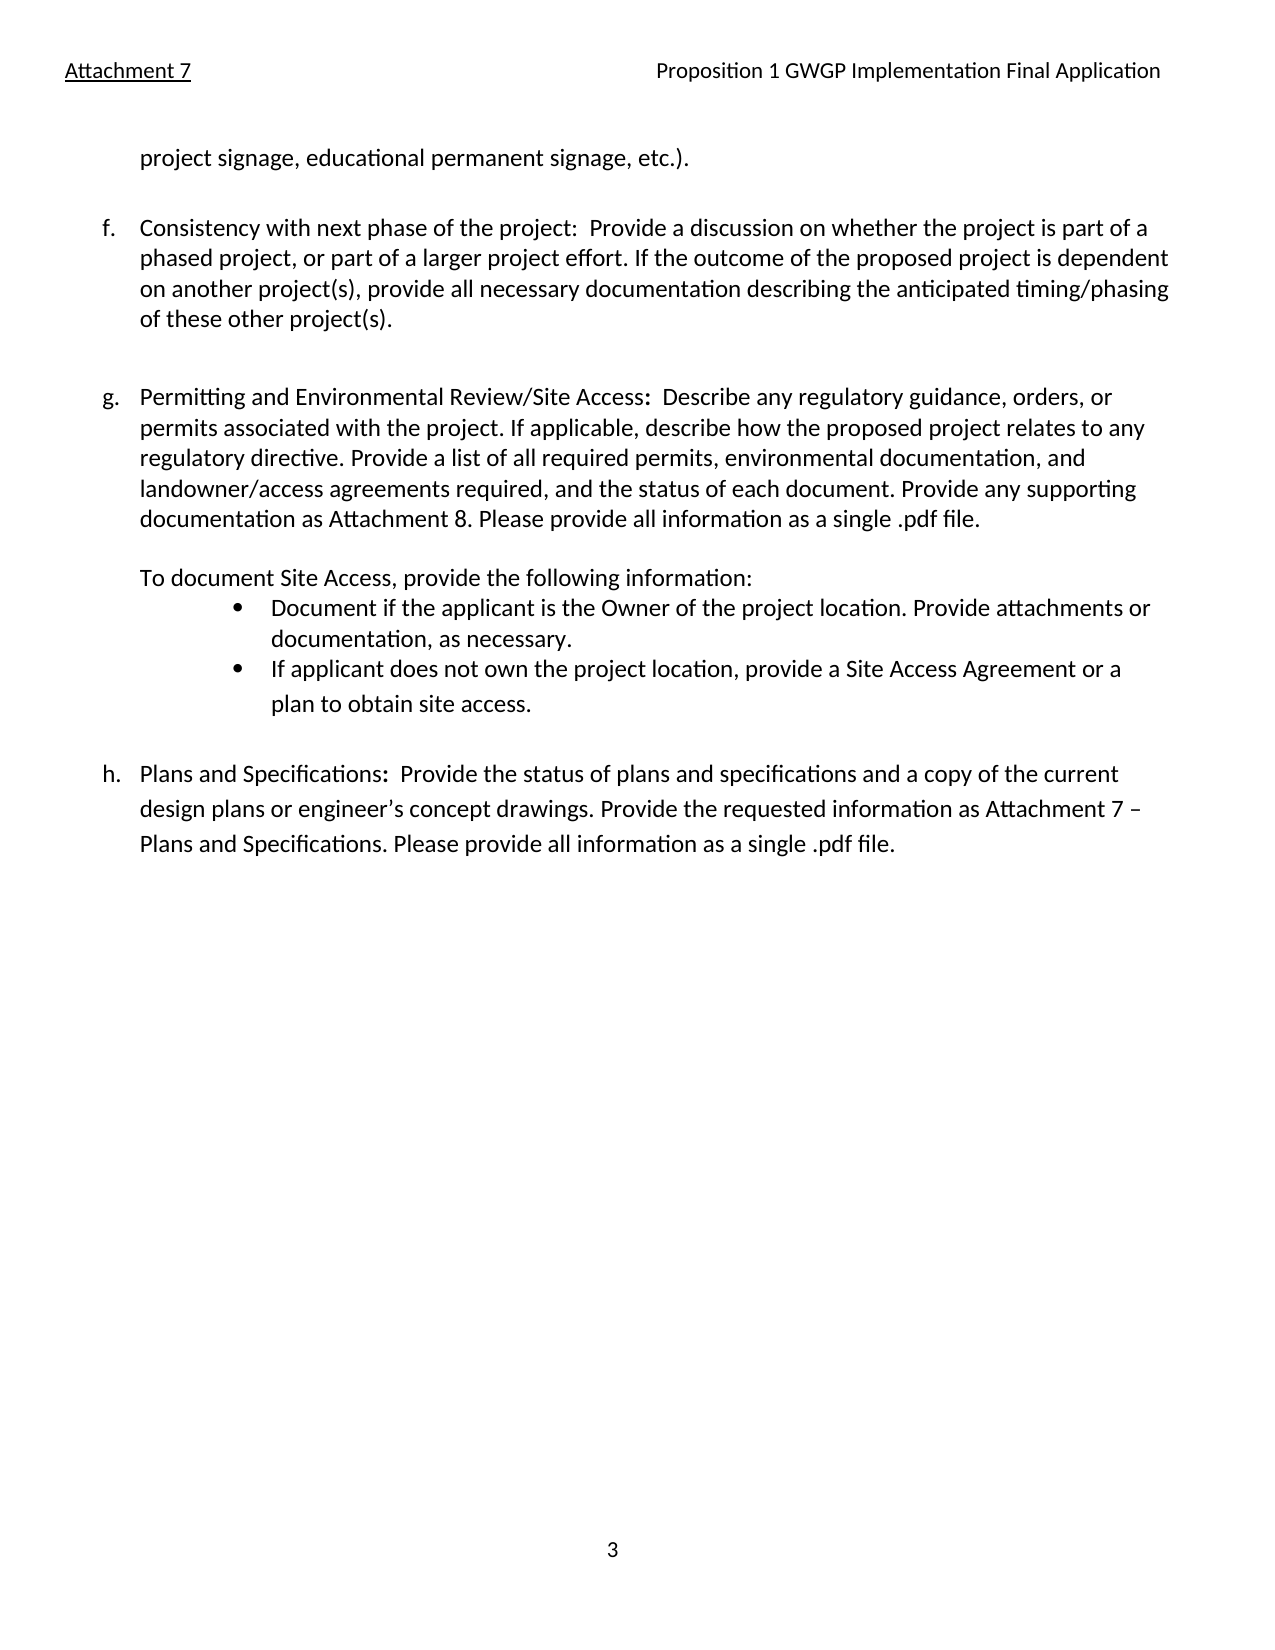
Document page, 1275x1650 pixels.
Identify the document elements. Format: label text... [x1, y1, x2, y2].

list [102, 142, 1160, 172]
list If applicant does not own the project location, provide a Site Access Agreement or a plan to obtain site access. [233, 653, 1160, 719]
list Consistency with next phase of the project: Provide a discussion on whether the project is part of a phased project, or part of a larger project effort. If the outcome of the proposed project is dependent on another project(s), provide all necessary documentation describing the anticipated timing/phasing of these other project(s). [102, 212, 1189, 334]
list Plans and Specifications: Provide the status of plans and specifications and a copy of the current design plans or engineer’s concept drawings. Provide the requested information as Attachment 7 – Plans and Specifications. Please provide all information as a single .pdf file. [102, 758, 1160, 859]
list Permitting and Environmental Review/Site Access: Describe any regulatory guidance, orders, or permits associated with the project. If applicable, describe how the proposed project relates to any regulatory directive. Provide a list of all required permits, environmental documentation, and landowner/access agreements required, and the status of each document. Provide any supporting documentation as Attachment 8. Please provide all information as a single .pdf file. [102, 381, 1189, 534]
list Document if the applicant is the Owner of the project location. Provide attachments or documentation, as necessary. [233, 592, 1189, 653]
list To document Site Access, provide the following information: [139, 562, 1189, 592]
